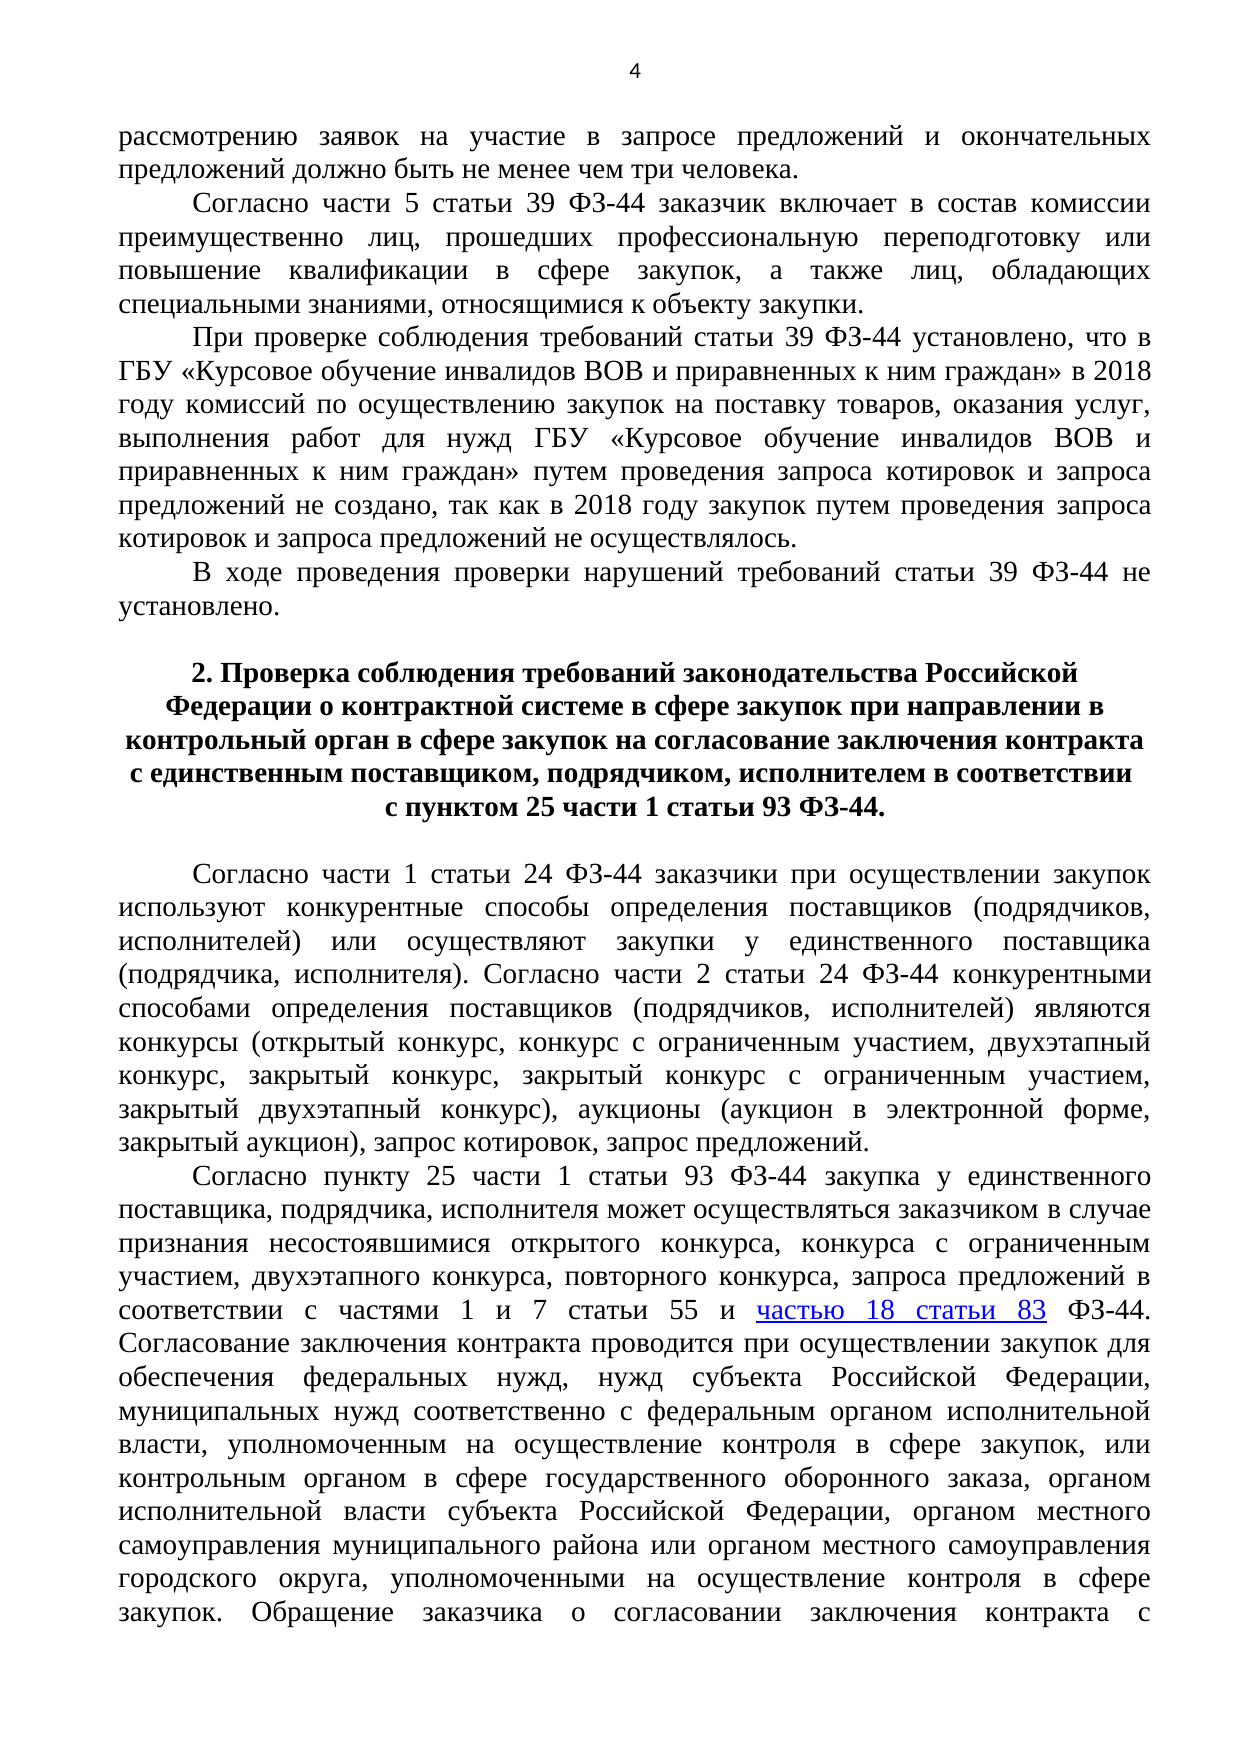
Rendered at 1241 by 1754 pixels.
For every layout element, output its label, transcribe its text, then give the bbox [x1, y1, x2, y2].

text Согласно части 5 статьи 39 ФЗ-44 заказчик включает в состав комиссии преимущественно лиц, прошедших профессиональную переподготовку или повышение квалификации в сфере закупок, а также лиц, обладающих специальными знаниями, относящимися к объекту закупки. [118, 185, 1152, 319]
text При проверке соблюдения требований статьи 39 ФЗ-44 установлено, что в ГБУ «Курсовое обучение инвалидов ВОВ и приравненных к ним граждан» в 2018 году комиссий по осуществлению закупок на поставку товаров, оказания услуг, выполнения работ для нужд ГБУ «Курсовое обучение инвалидов ВОВ и приравненных к ним граждан» путем проведения запроса котировок и запроса предложений не создано, так как в 2018 году закупок путем проведения запроса котировок и запроса предложений не осуществлялось. [118, 319, 1152, 554]
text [118, 118, 1152, 185]
text Согласно части 1 статьи 24 ФЗ-44 заказчики при осуществлении закупок используют конкурентные способы определения поставщиков (подрядчиков, исполнителей) или осуществляют закупки у единственного поставщика (подрядчика, исполнителя). Согласно части 2 статьи 24 ФЗ-44 конкурентными способами определения поставщиков (подрядчиков, исполнителей) являются конкурсы (открытый конкурс, конкурс с ограниченным участием, двухэтапный конкурс, закрытый конкурс, закрытый конкурс с ограниченным участием, закрытый двухэтапный конкурс), аукционы (аукцион в электронной форме, закрытый аукцион), запрос котировок, запрос предложений. [118, 856, 1152, 1158]
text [118, 1158, 1152, 1627]
text В ходе проведения проверки нарушений требований статьи 39 ФЗ-44 не установлено. [118, 554, 1152, 621]
text 2. Проверка соблюдения требований законодательства Российской Федерации о контрактной системе в сфере закупок при направлении в контрольный орган в сфере закупок на согласование заключения контракта с единственным поставщиком, подрядчиком, исполнителем в соответствии с пунктом 25 части 1 статьи 93 ФЗ-44. [118, 655, 1152, 822]
